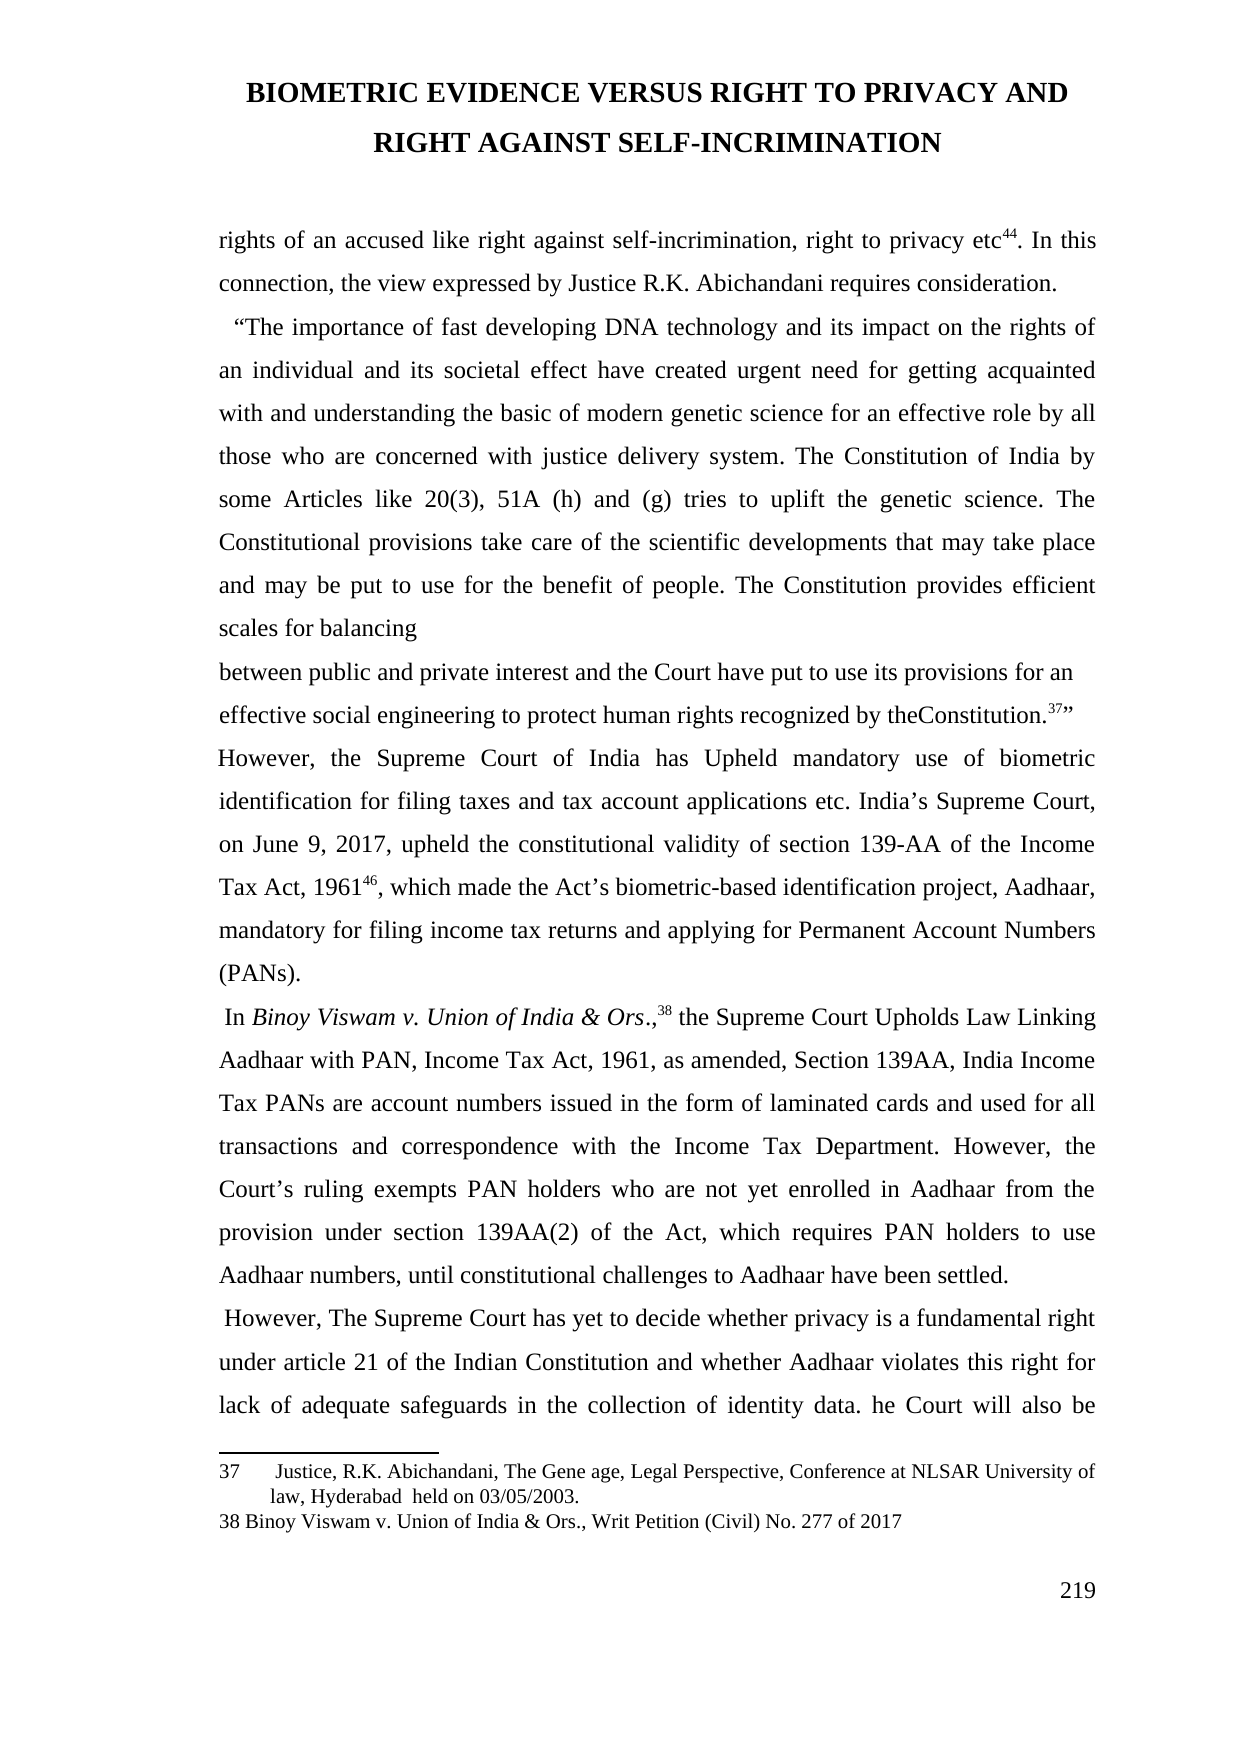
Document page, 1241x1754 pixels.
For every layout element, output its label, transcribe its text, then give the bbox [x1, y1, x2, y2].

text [217, 225, 1097, 297]
text However, the Supreme Court of India has Upheld mandatory use of biometric identification for filing taxes and tax account applications etc. India’s Supreme Court, on June 9, 2017, upheld the constitutional validity of section 139-AA of the Income Tax Act, 196146, which made the Act’s biometric-based identification project, Aadhaar, mandatory for filing income tax returns and applying for Permanent Account Numbers (PANs). [217, 743, 1097, 987]
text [217, 1303, 1097, 1418]
text In Binoy Viswam v. Union of India & Ors., the Supreme Court Upholds Law Linking Aadhaar with PAN, Income Tax Act, 1961, as amended, Section 139AA, India Income Tax PANs are account numbers issued in the form of laminated cards and used for all transactions and correspondence with the Income Tax Department. However, the Court’s ruling exempts PAN holders who are not yet enrolled in Aadhaar from the provision under section 139AA(2) of the Act, which requires PAN holders to use Aadhaar numbers, until constitutional challenges to Aadhaar have been settled. [217, 1002, 1097, 1289]
text between public and private interest and the Court have put to use its provisions for an effective social engineering to protect human rights recognized by theConstitution.” [219, 657, 1097, 728]
text “The importance of fast developing DNA technology and its impact on the rights of an individual and its societal effect have created urgent need for getting acquainted with and understanding the basic of modern genetic science for an effective role by all those who are concerned with justice delivery system. The Constitution of India by some Articles like 20(3), 51A (h) and (g) tries to uplift the genetic science. The Constitutional provisions take care of the scientific developments that may take place and may be put to use for the benefit of people. The Constitution provides efficient scales for balancing [217, 312, 1097, 642]
